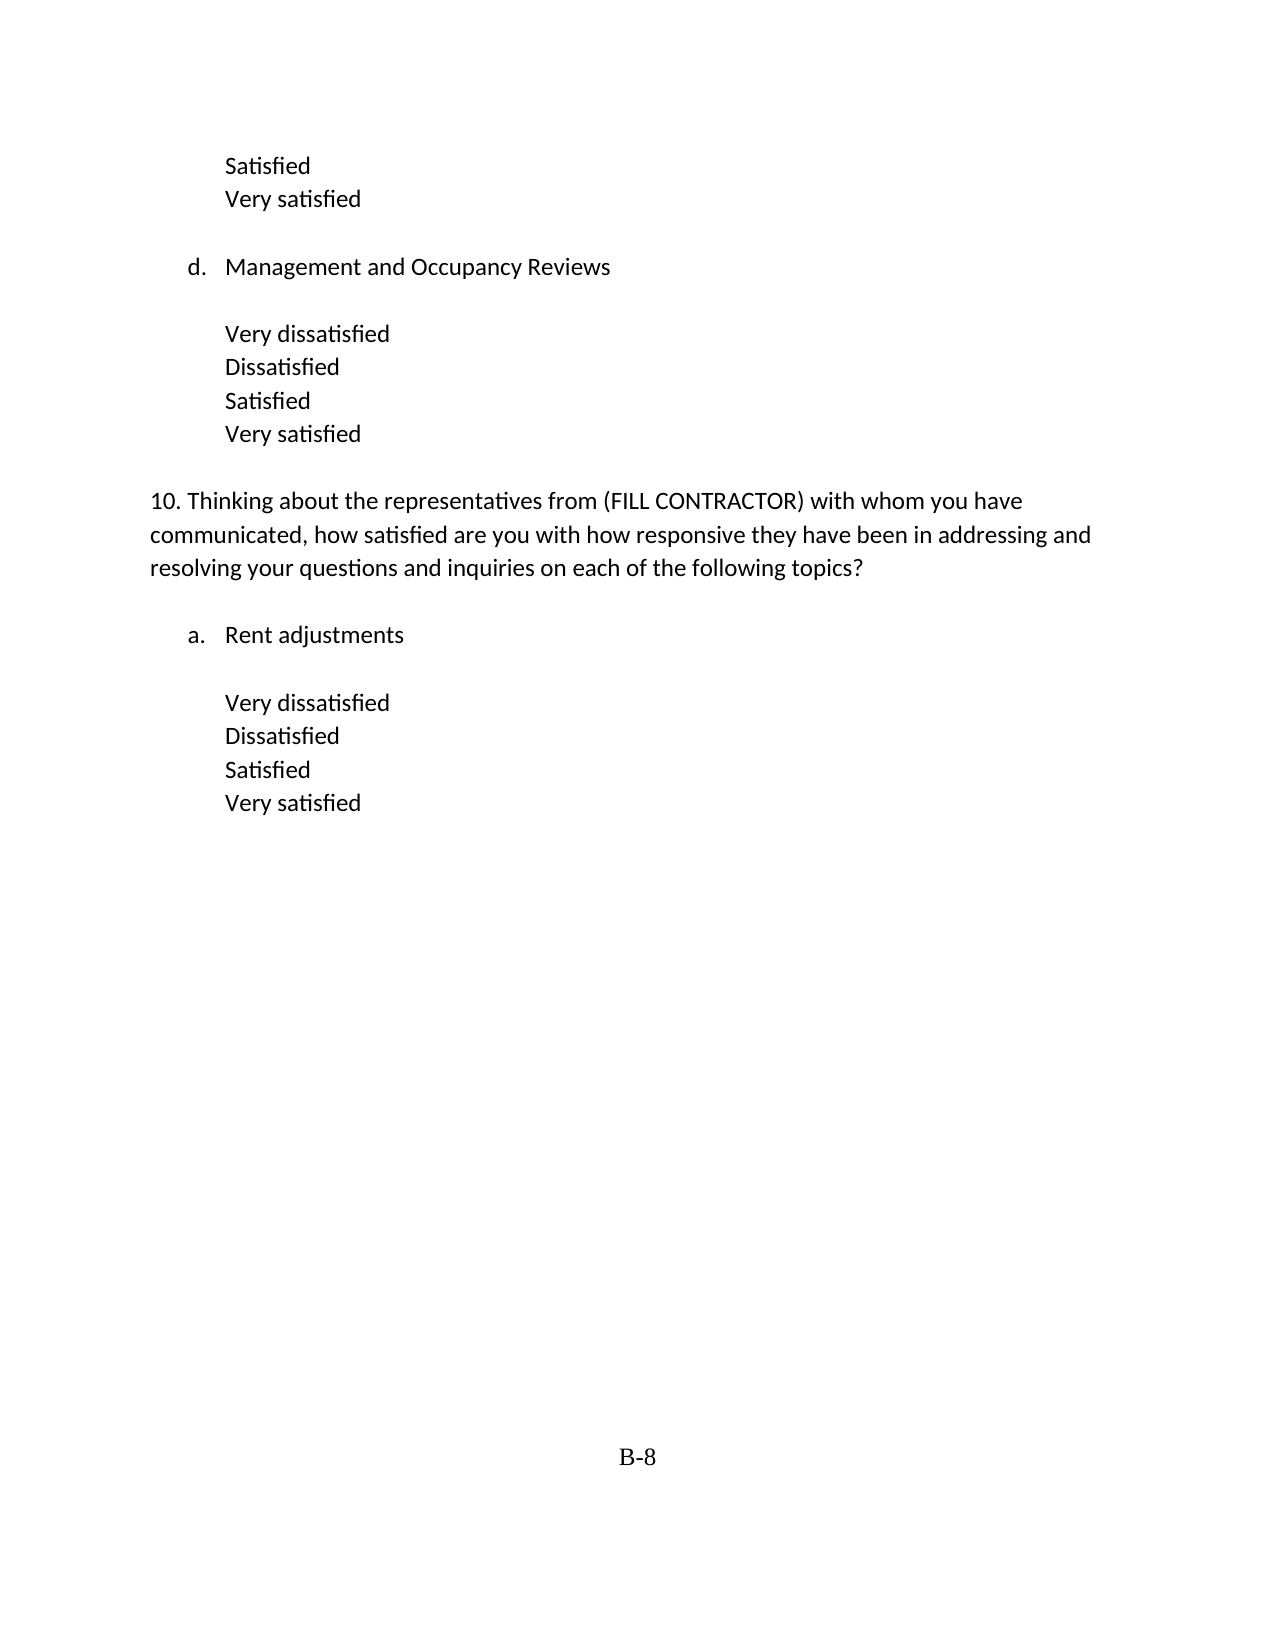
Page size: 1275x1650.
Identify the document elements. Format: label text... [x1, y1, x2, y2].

list Rent adjustments [187, 619, 1125, 650]
text Very dissatisfied [150, 318, 1125, 348]
text Very satisfied [150, 418, 1125, 449]
text Dissatisfied [150, 720, 1125, 751]
text Very satisfied [150, 183, 1125, 214]
text 10. Thinking about the representatives from (FILL CONTRACTOR) with whom you have communicated, how satisfied are you with how responsive they have been in addressing and resolving your questions and inquiries on each of the following topics? [150, 485, 1125, 583]
list Management and Occupancy Reviews [187, 251, 1125, 281]
text Dissatisfied [150, 351, 1125, 382]
text Very dissatisfied [150, 687, 1125, 717]
text Satisfied [150, 150, 1125, 181]
text Satisfied [150, 754, 1125, 784]
text Very satisfied [150, 787, 1125, 818]
text Satisfied [150, 385, 1125, 415]
